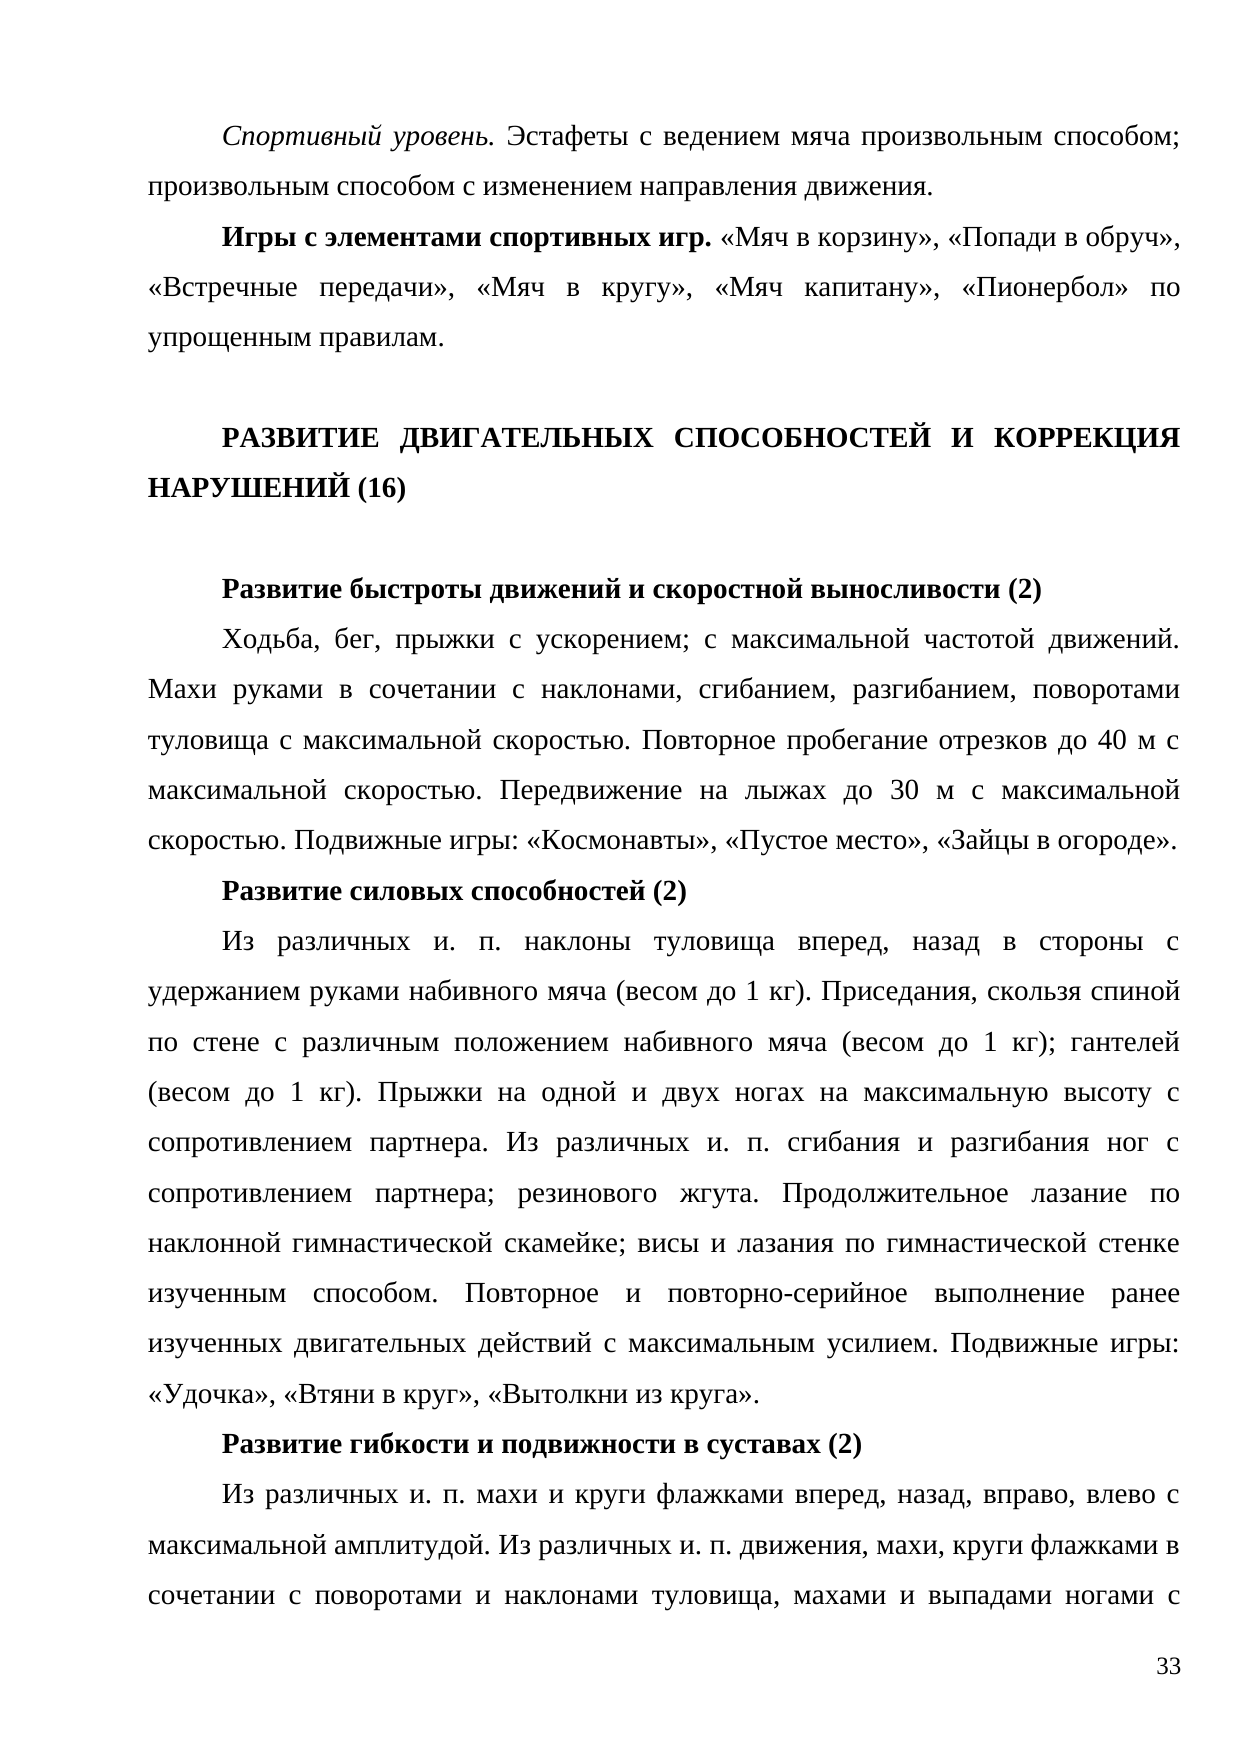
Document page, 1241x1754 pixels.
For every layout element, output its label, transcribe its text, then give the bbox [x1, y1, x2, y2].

text Из различных и. п. наклоны туловища вперед, назад в стороны с удержанием руками набивного мяча (весом до ). Приседания, скользя спиной по стене с различным положением набивного мяча (весом до ); гантелей (весом до ). Прыжки на одной и двух ногах на максимальную высоту с сопротивлением партнера. Из различных и. п. сгибания и разгибания ног с сопротивлением партнера; резинового жгута. Продолжительное лазание по наклонной гимнастической скамейке; висы и лазания по гимнастической стенке изученным способом. Повторное и повторно-серийное выполнение ранее изученных двигательных действий с максимальным усилием. Подвижные игры: «Удочка», «Втяни в круг», «Вытолкни из круга». [148, 923, 1181, 1409]
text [148, 1477, 1181, 1611]
text Спортивный уровень. Эстафеты с ведением мяча произвольным способом; произвольным способом с изменением направления движения. [148, 118, 1181, 202]
text РАЗВИТИЕ ДВИГАТЕЛЬНЫХ СПОСОБНОСТЕЙ И КОРРЕКЦИЯ НАРУШЕНИЙ (16) [148, 420, 1181, 504]
text Ходьба, бег, прыжки с ускорением; с максимальной частотой движений. Махи руками в сочетании с наклонами, сгибанием, разгибанием, поворотами туловища с максимальной скоростью. Повторное пробегание отрезков до с максимальной скоростью. Передвижение на лыжах до с максимальной скоростью. Подвижные игры: «Космонавты», «Пустое место», «Зайцы в огороде». [148, 621, 1181, 856]
text Игры с элементами спортивных игр. «Мяч в корзину», «Попади в обруч», «Встречные передачи», «Мяч в кругу», «Мяч капитану», «Пионербол» по упрощенным правилам. [148, 219, 1181, 353]
text Развитие быстроты движений и скоростной выносливости (2) [148, 571, 1181, 604]
text Развитие гибкости и подвижности в суставах (2) [148, 1426, 1181, 1460]
text Развитие силовых способностей (2) [148, 873, 1181, 906]
